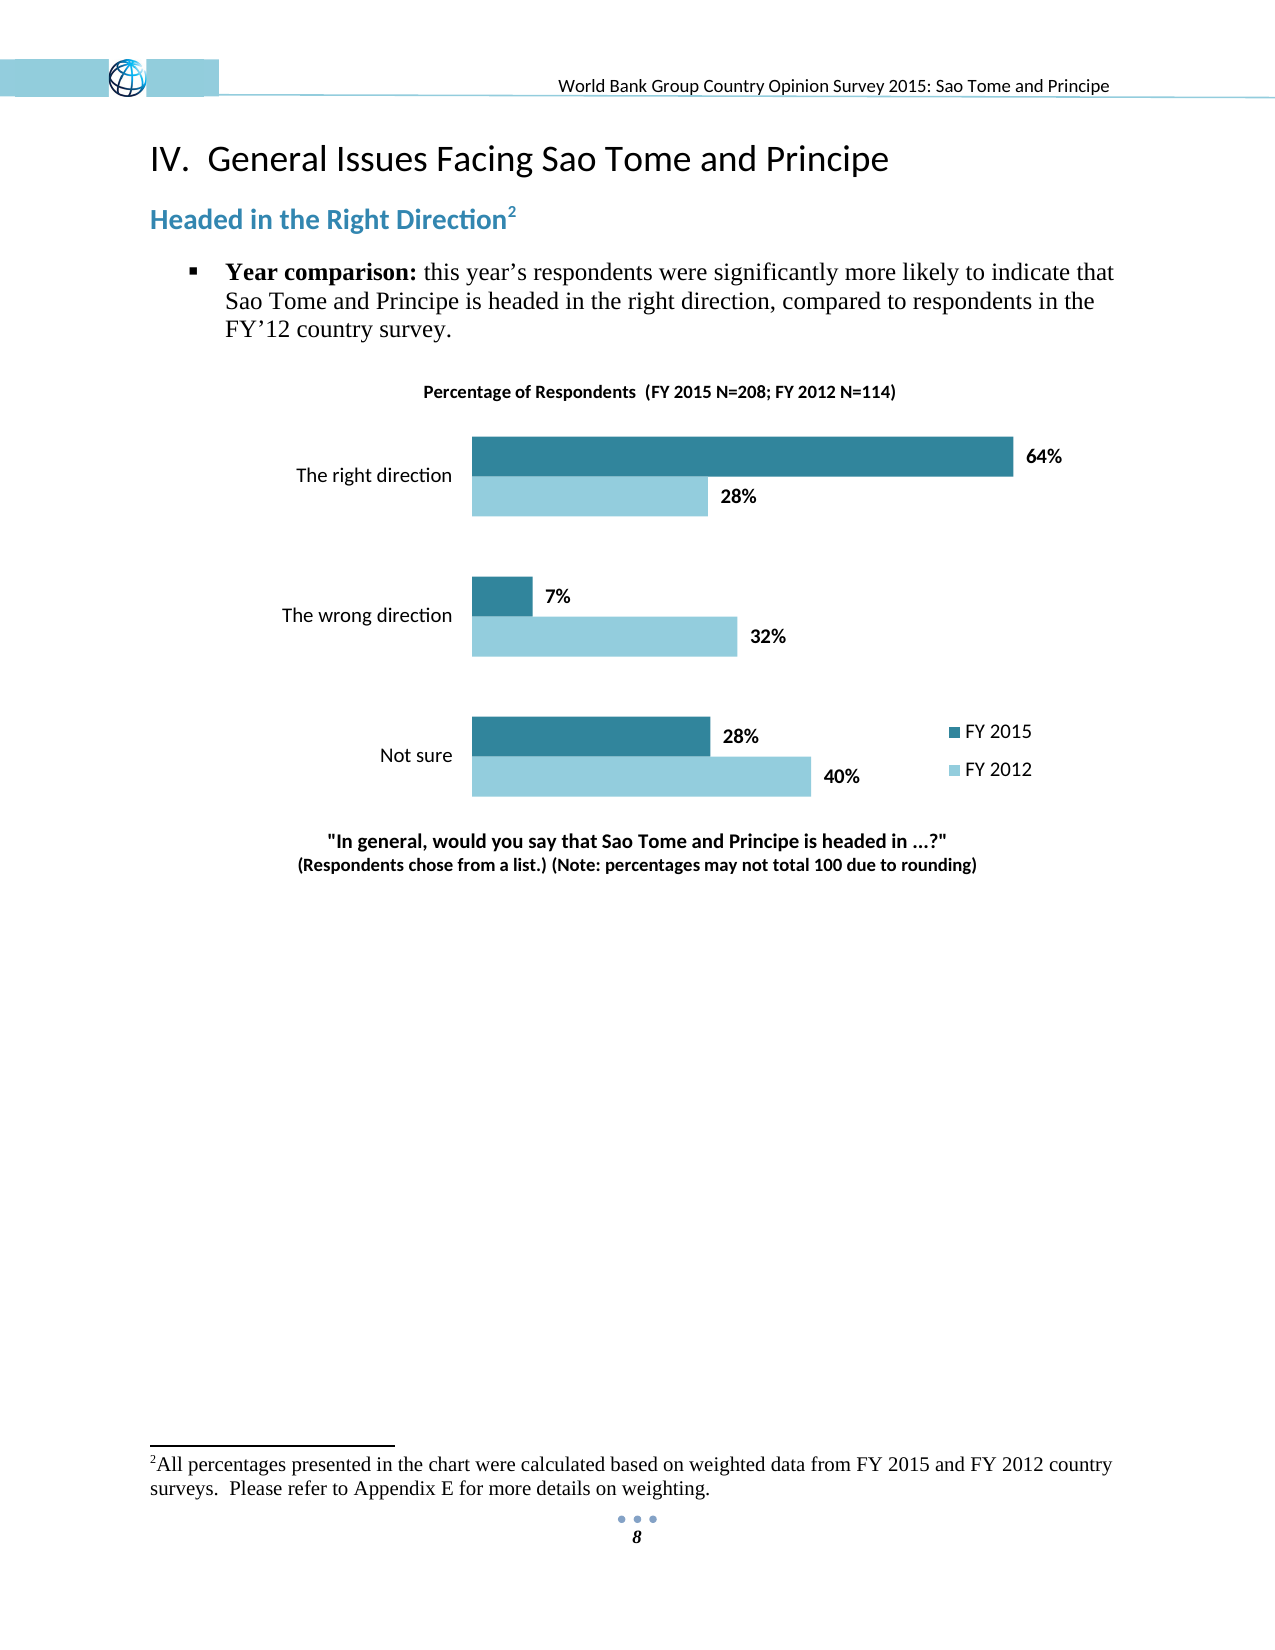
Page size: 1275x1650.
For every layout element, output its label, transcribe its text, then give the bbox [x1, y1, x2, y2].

list Year comparison: this year’s respondents were significantly more likely to indicate that Sao Tome and Principe is headed in the right direction, compared to respondents in the FY’12 country survey. [187, 257, 1125, 343]
text IV. General Issues Facing Sao Tome and Principe [150, 135, 1125, 181]
picture [108, 59, 147, 97]
subtitle Headed in the Right Direction [150, 201, 1125, 237]
